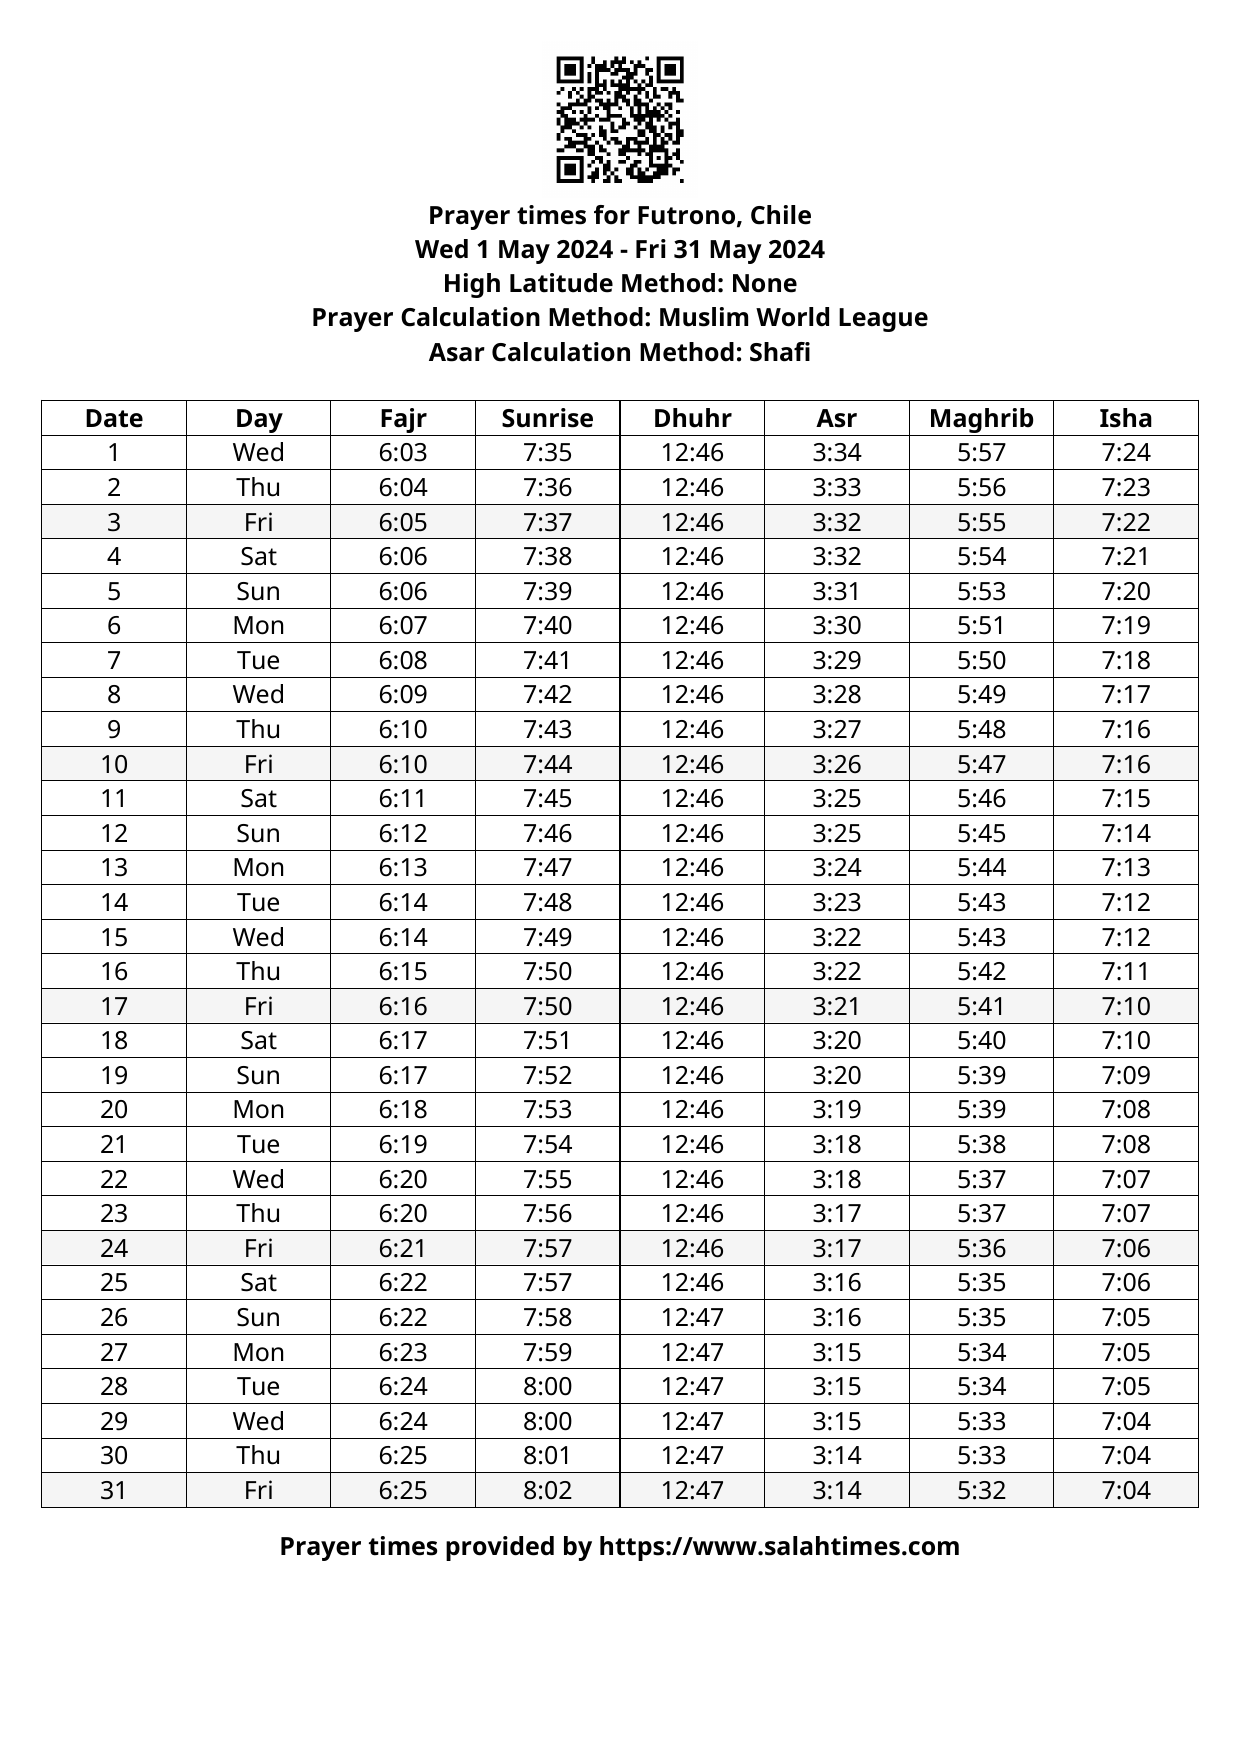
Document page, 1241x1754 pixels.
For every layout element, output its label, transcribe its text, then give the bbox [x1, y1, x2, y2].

table_cell 3:25 [765, 816, 909, 849]
table_cell 3:18 [765, 1162, 909, 1195]
table_cell 7:07 [1054, 1196, 1198, 1230]
table_cell 21 [42, 1127, 186, 1161]
table_cell 12 [42, 816, 186, 849]
table_cell 12:46 [621, 989, 764, 1022]
table_cell Mon [187, 1093, 330, 1126]
table_cell 5:39 [910, 1093, 1053, 1126]
table_cell 7:54 [476, 1127, 619, 1161]
table_cell 17 [42, 989, 186, 1022]
table_cell 7:36 [476, 470, 619, 504]
table_cell 12:47 [621, 1404, 764, 1437]
table_cell 6:13 [331, 851, 475, 884]
table_cell 6:22 [331, 1300, 475, 1334]
table_cell 7:24 [1054, 436, 1198, 469]
table_cell 12:47 [621, 1335, 764, 1368]
table_cell Wed [187, 678, 330, 711]
table_cell 6:22 [331, 1266, 475, 1299]
table_cell 23 [42, 1196, 186, 1230]
table_cell 12:47 [621, 1300, 764, 1334]
table_cell 7:40 [476, 609, 619, 642]
table_cell Sat [187, 539, 330, 573]
table_cell 12:46 [621, 643, 764, 677]
table_cell 3:19 [765, 1093, 909, 1126]
table_cell 14 [42, 885, 186, 919]
table_header Fajr [331, 401, 475, 434]
table_cell 3:26 [765, 747, 909, 780]
table_cell Wed [187, 1404, 330, 1437]
table_cell 7:05 [1054, 1300, 1198, 1334]
table_cell 7:43 [476, 712, 619, 746]
table_cell 12:46 [621, 1231, 764, 1264]
table_cell 7:35 [476, 436, 619, 469]
table_cell 3:14 [765, 1473, 909, 1507]
table_cell 5:35 [910, 1300, 1053, 1334]
table_cell 18 [42, 1024, 186, 1057]
table_cell 19 [42, 1058, 186, 1092]
table_cell Tue [187, 1369, 330, 1403]
table_cell 5:51 [910, 609, 1053, 642]
table_cell 7:16 [1054, 712, 1198, 746]
table_cell 12:46 [621, 816, 764, 849]
table_cell 7:39 [476, 574, 619, 607]
table_cell 7:47 [476, 851, 619, 884]
table_cell 28 [42, 1369, 186, 1403]
table_cell Thu [187, 1196, 330, 1230]
table_cell 12:46 [621, 539, 764, 573]
table_cell 12:46 [621, 1196, 764, 1230]
table_cell 7:05 [1054, 1369, 1198, 1403]
table_cell 6 [42, 609, 186, 642]
table_cell 6:16 [331, 989, 475, 1022]
table_cell 6:04 [331, 470, 475, 504]
table_cell 6:07 [331, 609, 475, 642]
table_cell 6:25 [331, 1473, 475, 1507]
table_header Day [187, 401, 330, 434]
table_cell 12:46 [621, 954, 764, 988]
table_cell 6:25 [331, 1439, 475, 1472]
table_cell 5:53 [910, 574, 1053, 607]
table_cell Thu [187, 712, 330, 746]
table_cell 12:47 [621, 1439, 764, 1472]
table_cell 6:15 [331, 954, 475, 988]
table_cell 12:46 [621, 1058, 764, 1092]
table_cell 12:46 [621, 1093, 764, 1126]
table_cell Sat [187, 781, 330, 815]
table_cell 7:17 [1054, 678, 1198, 711]
table_cell 7:11 [1054, 954, 1198, 988]
table_cell 7:22 [1054, 505, 1198, 538]
table_cell 7:13 [1054, 851, 1198, 884]
table_cell Tue [187, 885, 330, 919]
table_cell Sun [187, 816, 330, 849]
table_cell 6:20 [331, 1162, 475, 1195]
table_cell 6:19 [331, 1127, 475, 1161]
table_cell 3:32 [765, 505, 909, 538]
table_cell Sat [187, 1266, 330, 1299]
table_cell 3:17 [765, 1196, 909, 1230]
table_cell 12:46 [621, 712, 764, 746]
table_cell 6:06 [331, 539, 475, 573]
table_cell 3:22 [765, 954, 909, 988]
table_cell 3 [42, 505, 186, 538]
table_cell 3:17 [765, 1231, 909, 1264]
table_cell 7:42 [476, 678, 619, 711]
table_cell 7:38 [476, 539, 619, 573]
table_cell 4 [42, 539, 186, 573]
table_cell 5:48 [910, 712, 1053, 746]
table_cell Thu [187, 1439, 330, 1472]
table_cell Sat [187, 1024, 330, 1057]
table_cell 6:03 [331, 436, 475, 469]
table_cell 7:05 [1054, 1335, 1198, 1368]
table_cell Wed [187, 436, 330, 469]
table_cell 5:43 [910, 885, 1053, 919]
table_cell 7:18 [1054, 643, 1198, 677]
table_cell 15 [42, 920, 186, 953]
table_cell 3:16 [765, 1266, 909, 1299]
table_cell 7:52 [476, 1058, 619, 1092]
table_cell 6:10 [331, 747, 475, 780]
table_cell 12:46 [621, 574, 764, 607]
table_cell 12:46 [621, 885, 764, 919]
table_cell 24 [42, 1231, 186, 1264]
table_cell 6:11 [331, 781, 475, 815]
table_cell 3:14 [765, 1439, 909, 1472]
table_cell 3:16 [765, 1300, 909, 1334]
table_cell 3:15 [765, 1404, 909, 1437]
table_cell 7:07 [1054, 1162, 1198, 1195]
table_cell Thu [187, 470, 330, 504]
table_cell 5:32 [910, 1473, 1053, 1507]
table_cell 5:56 [910, 470, 1053, 504]
table_cell Tue [187, 1127, 330, 1161]
table_cell 3:31 [765, 574, 909, 607]
table_cell 3:24 [765, 851, 909, 884]
table_cell 3:15 [765, 1335, 909, 1368]
table_cell Wed [187, 1162, 330, 1195]
table_cell Mon [187, 1335, 330, 1368]
table_cell 29 [42, 1404, 186, 1437]
table_cell 12:46 [621, 1162, 764, 1195]
table_cell 3:18 [765, 1127, 909, 1161]
table_cell 7:10 [1054, 1024, 1198, 1057]
table_cell 5:49 [910, 678, 1053, 711]
table_cell 16 [42, 954, 186, 988]
table_cell 7:14 [1054, 816, 1198, 849]
table_cell 7:57 [476, 1266, 619, 1299]
table_header Asr [765, 401, 909, 434]
table_cell 25 [42, 1266, 186, 1299]
table_cell 5:57 [910, 436, 1053, 469]
table_cell 7:08 [1054, 1127, 1198, 1161]
table_cell 7:04 [1054, 1439, 1198, 1472]
table_cell 7:10 [1054, 989, 1198, 1022]
table_header Date [42, 401, 186, 434]
table_cell 5:45 [910, 816, 1053, 849]
table_cell 3:21 [765, 989, 909, 1022]
table_header Sunrise [476, 401, 619, 434]
table_cell 7:12 [1054, 885, 1198, 919]
table_cell Sun [187, 1300, 330, 1334]
table_cell 7:53 [476, 1093, 619, 1126]
table_cell 7:23 [1054, 470, 1198, 504]
table_cell 6:21 [331, 1231, 475, 1264]
table_cell 13 [42, 851, 186, 884]
table_cell 3:27 [765, 712, 909, 746]
table_cell 7:50 [476, 954, 619, 988]
table_cell 1 [42, 436, 186, 469]
table_cell 12:46 [621, 1266, 764, 1299]
table_cell 7:46 [476, 816, 619, 849]
table_header Maghrib [910, 401, 1053, 434]
table_cell 6:08 [331, 643, 475, 677]
table_cell 12:46 [621, 505, 764, 538]
table_header Isha [1054, 401, 1198, 434]
table_cell 5:44 [910, 851, 1053, 884]
table_cell 5:47 [910, 747, 1053, 780]
text Prayer Calculation Method: Muslim World League [42, 300, 1198, 334]
table_cell 6:23 [331, 1335, 475, 1368]
table_cell 2 [42, 470, 186, 504]
table_cell 5:37 [910, 1162, 1053, 1195]
table_cell 7:20 [1054, 574, 1198, 607]
table_cell 7:55 [476, 1162, 619, 1195]
table_cell 5:41 [910, 989, 1053, 1022]
table_cell 5:34 [910, 1335, 1053, 1368]
table_cell 7:04 [1054, 1404, 1198, 1437]
text Asar Calculation Method: Shafi [42, 334, 1198, 368]
table_cell Thu [187, 954, 330, 988]
table_cell 30 [42, 1439, 186, 1472]
table_cell 7:06 [1054, 1266, 1198, 1299]
table_cell 5:38 [910, 1127, 1053, 1161]
table_cell Fri [187, 1231, 330, 1264]
table_cell 6:05 [331, 505, 475, 538]
table_cell 3:15 [765, 1369, 909, 1403]
table_cell 5:33 [910, 1404, 1053, 1437]
table_cell 7:16 [1054, 747, 1198, 780]
table_cell 27 [42, 1335, 186, 1368]
table_cell 7:04 [1054, 1473, 1198, 1507]
table_cell 7:44 [476, 747, 619, 780]
table_header Dhuhr [621, 401, 764, 434]
table_cell 7:51 [476, 1024, 619, 1057]
table_cell 6:12 [331, 816, 475, 849]
table_cell 11 [42, 781, 186, 815]
table_cell 5:50 [910, 643, 1053, 677]
table_cell 5:37 [910, 1196, 1053, 1230]
table_cell 8:02 [476, 1473, 619, 1507]
table_cell 3:33 [765, 470, 909, 504]
table_cell Fri [187, 1473, 330, 1507]
text High Latitude Method: None [42, 266, 1198, 300]
table_cell 7:15 [1054, 781, 1198, 815]
table_cell 3:29 [765, 643, 909, 677]
text Prayer times provided by https://www.salahtimes.com [42, 1528, 1198, 1563]
table_cell 7:12 [1054, 920, 1198, 953]
table_cell 12:46 [621, 747, 764, 780]
table_cell 6:18 [331, 1093, 475, 1126]
table_cell Sun [187, 574, 330, 607]
table_cell 6:24 [331, 1369, 475, 1403]
table_cell 7:57 [476, 1231, 619, 1264]
table_cell 12:46 [621, 920, 764, 953]
table_cell Sun [187, 1058, 330, 1092]
table_cell 7 [42, 643, 186, 677]
table_cell 5:46 [910, 781, 1053, 815]
table_cell 12:46 [621, 678, 764, 711]
table_cell 3:30 [765, 609, 909, 642]
table_cell 7:08 [1054, 1093, 1198, 1126]
table_cell 12:46 [621, 781, 764, 815]
table_cell 12:46 [621, 470, 764, 504]
table_cell 3:25 [765, 781, 909, 815]
table_cell 8 [42, 678, 186, 711]
table_cell 6:24 [331, 1404, 475, 1437]
table_cell 5:54 [910, 539, 1053, 573]
table_cell 3:32 [765, 539, 909, 573]
table_cell 5:55 [910, 505, 1053, 538]
table_cell 7:50 [476, 989, 619, 1022]
table_cell 20 [42, 1093, 186, 1126]
table_cell 7:41 [476, 643, 619, 677]
table_cell 22 [42, 1162, 186, 1195]
table_cell 6:14 [331, 920, 475, 953]
table_cell 5:35 [910, 1266, 1053, 1299]
table_cell 5:42 [910, 954, 1053, 988]
table_cell 5:36 [910, 1231, 1053, 1264]
table_cell Fri [187, 989, 330, 1022]
table_cell 5:40 [910, 1024, 1053, 1057]
table_cell 7:45 [476, 781, 619, 815]
text Prayer times for Futrono, Chile [42, 198, 1198, 232]
table_cell 5:33 [910, 1439, 1053, 1472]
table_cell Fri [187, 747, 330, 780]
table_cell 12:47 [621, 1473, 764, 1507]
table_cell 7:48 [476, 885, 619, 919]
table_cell 7:19 [1054, 609, 1198, 642]
table_cell 3:20 [765, 1024, 909, 1057]
table_cell 3:23 [765, 885, 909, 919]
table_cell 12:46 [621, 851, 764, 884]
table_cell 12:47 [621, 1369, 764, 1403]
table_cell 8:00 [476, 1369, 619, 1403]
table_cell 3:22 [765, 920, 909, 953]
table_cell 6:10 [331, 712, 475, 746]
table_cell 7:49 [476, 920, 619, 953]
table_cell Tue [187, 643, 330, 677]
table_cell 9 [42, 712, 186, 746]
table_cell 6:14 [331, 885, 475, 919]
table_cell Fri [187, 505, 330, 538]
table_cell 5:34 [910, 1369, 1053, 1403]
table_cell 12:46 [621, 609, 764, 642]
picture [542, 41, 699, 198]
table_cell 3:34 [765, 436, 909, 469]
table_cell 7:09 [1054, 1058, 1198, 1092]
table_cell 5:39 [910, 1058, 1053, 1092]
table_cell 5:43 [910, 920, 1053, 953]
table_cell Mon [187, 609, 330, 642]
table_cell 3:28 [765, 678, 909, 711]
table_cell 6:17 [331, 1024, 475, 1057]
table_cell 7:58 [476, 1300, 619, 1334]
table_cell 12:46 [621, 1024, 764, 1057]
table_cell 26 [42, 1300, 186, 1334]
table_cell 6:06 [331, 574, 475, 607]
table_cell 8:00 [476, 1404, 619, 1437]
table_cell 12:46 [621, 436, 764, 469]
table_cell 12:46 [621, 1127, 764, 1161]
table_cell 31 [42, 1473, 186, 1507]
table_cell 7:59 [476, 1335, 619, 1368]
table_cell 5 [42, 574, 186, 607]
table_cell 7:06 [1054, 1231, 1198, 1264]
table_cell Wed [187, 920, 330, 953]
table_cell 10 [42, 747, 186, 780]
table_cell 7:37 [476, 505, 619, 538]
table_cell 6:20 [331, 1196, 475, 1230]
table_cell 3:20 [765, 1058, 909, 1092]
table_cell 7:56 [476, 1196, 619, 1230]
table_cell 7:21 [1054, 539, 1198, 573]
table_cell Mon [187, 851, 330, 884]
table_cell 6:09 [331, 678, 475, 711]
text Wed 1 May 2024 - Fri 31 May 2024 [42, 232, 1198, 266]
table_cell 6:17 [331, 1058, 475, 1092]
table_cell 8:01 [476, 1439, 619, 1472]
